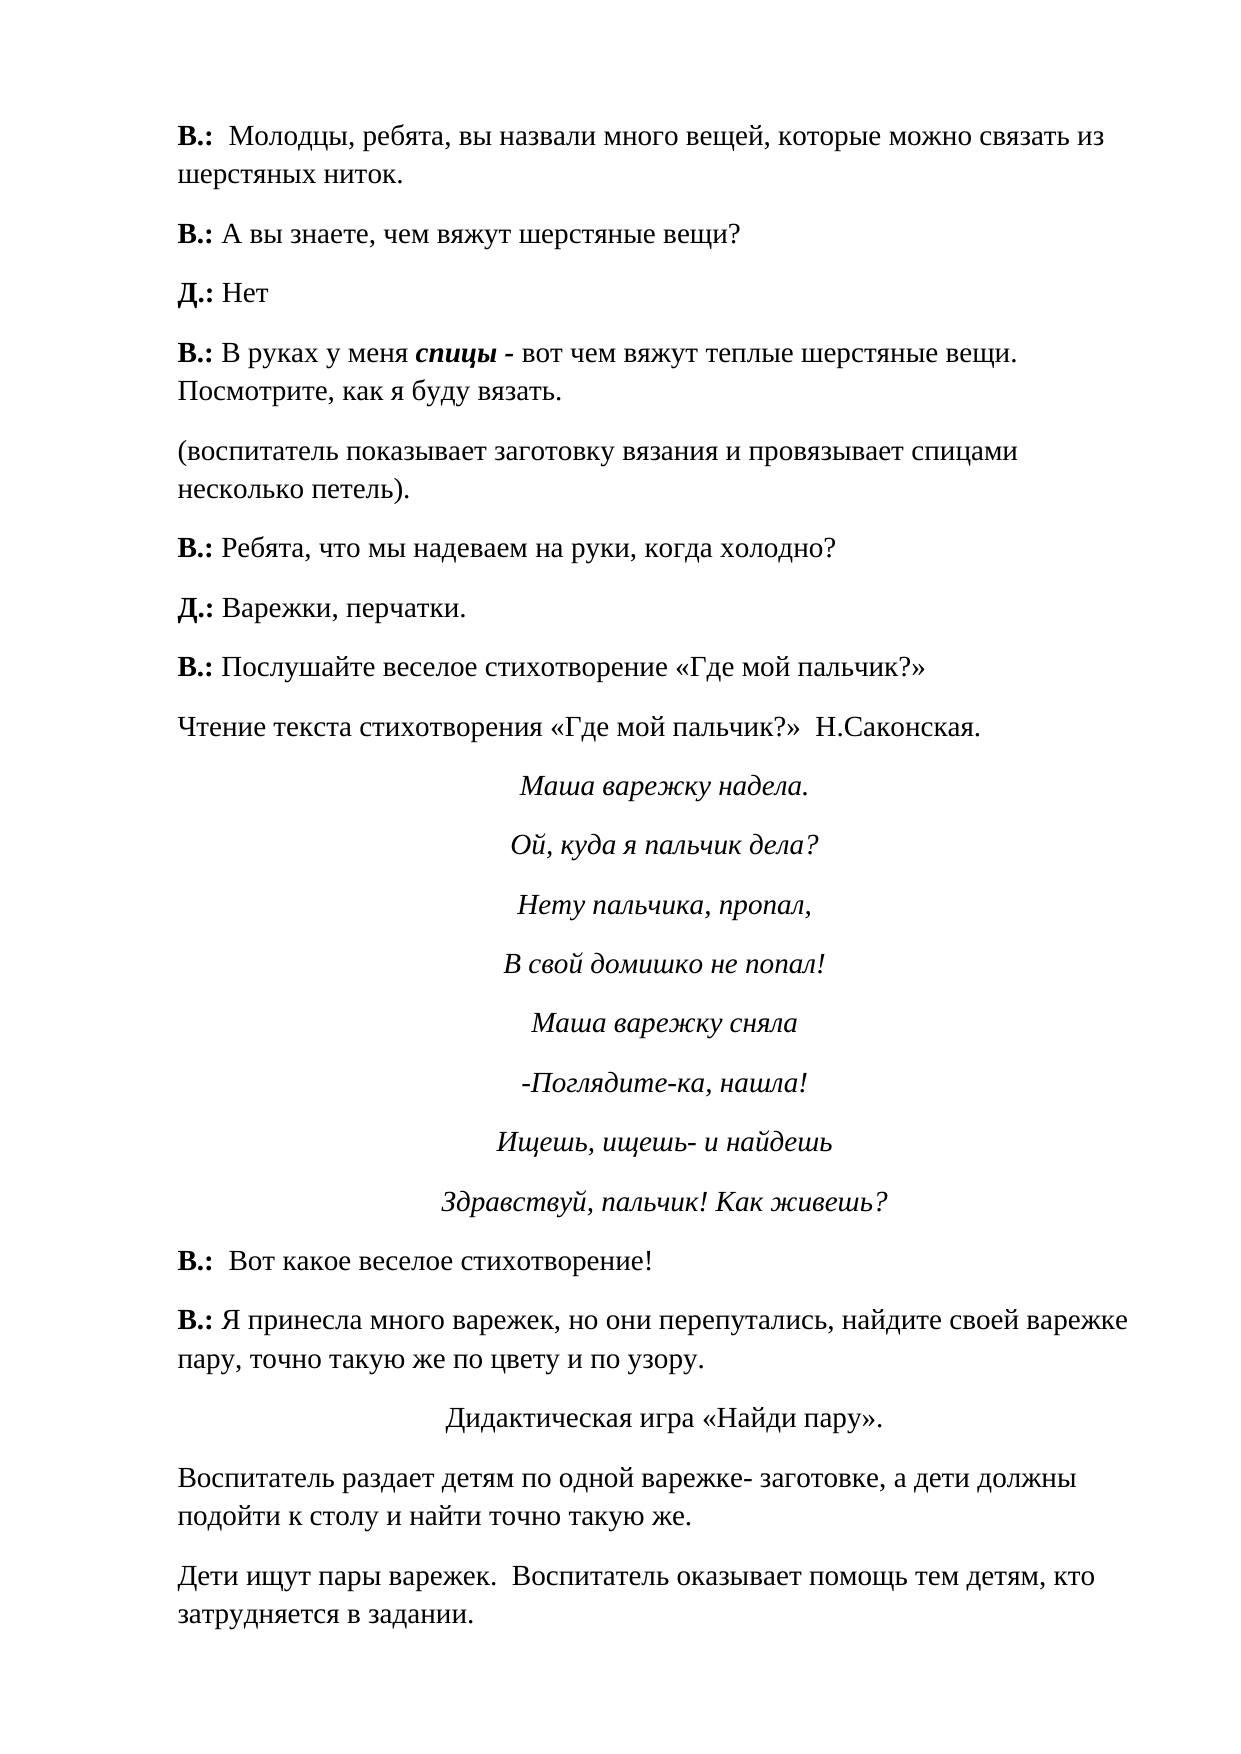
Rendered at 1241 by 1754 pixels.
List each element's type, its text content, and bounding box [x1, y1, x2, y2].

text (воспитатель показывает заготовку вязания и провязывает спицами несколько петель). [177, 433, 1152, 505]
text В.: Послушайте веселое стихотворение «Где мой пальчик?» [177, 649, 1152, 683]
text -Поглядите-ка, нашла! [177, 1065, 1152, 1098]
text Маша варежку надела. [177, 768, 1152, 802]
text В свой домишко не попал! [177, 946, 1152, 980]
text Маша варежку сняла [177, 1006, 1152, 1039]
text Чтение текста стихотворения «Где мой пальчик?» Н.Саконская. [177, 709, 1152, 742]
text В.: Ребята, что мы надеваем на руки, когда холодно? [177, 531, 1152, 564]
text В.: Молодцы, ребята, вы назвали много вещей, которые можно связать из шерстяных ниток. [177, 118, 1152, 190]
text Д.: Нет [177, 275, 1152, 309]
text Воспитатель раздает детям по одной варежке- заготовке, а дети должны подойти к столу и найти точно такую же. [177, 1460, 1152, 1532]
text Ой, куда я пальчик дела? [177, 827, 1152, 861]
text В.: В руках у меня спицы - вот чем вяжут теплые шерстяные вещи. Посмотрите, как я буду вязать. [177, 335, 1152, 407]
text В.: Вот какое веселое стихотворение! [177, 1243, 1152, 1277]
text В.: Я принесла много варежек, но они перепутались, найдите своей варежке пару, точно такую же по цвету и по узору. [177, 1302, 1152, 1374]
text Дети ищут пары варежек. Воспитатель оказывает помощь тем детям, кто затрудняется в задании. [177, 1558, 1152, 1630]
text Ищешь, ищешь- и найдешь [177, 1124, 1152, 1158]
text Здравствуй, пальчик! Как живешь? [177, 1184, 1152, 1217]
text В.: А вы знаете, чем вяжут шерстяные вещи? [177, 216, 1152, 249]
text Нету пальчика, пропал, [177, 887, 1152, 920]
text Дидактическая игра «Найди пару». [177, 1400, 1152, 1434]
text Д.: Варежки, перчатки. [177, 590, 1152, 623]
